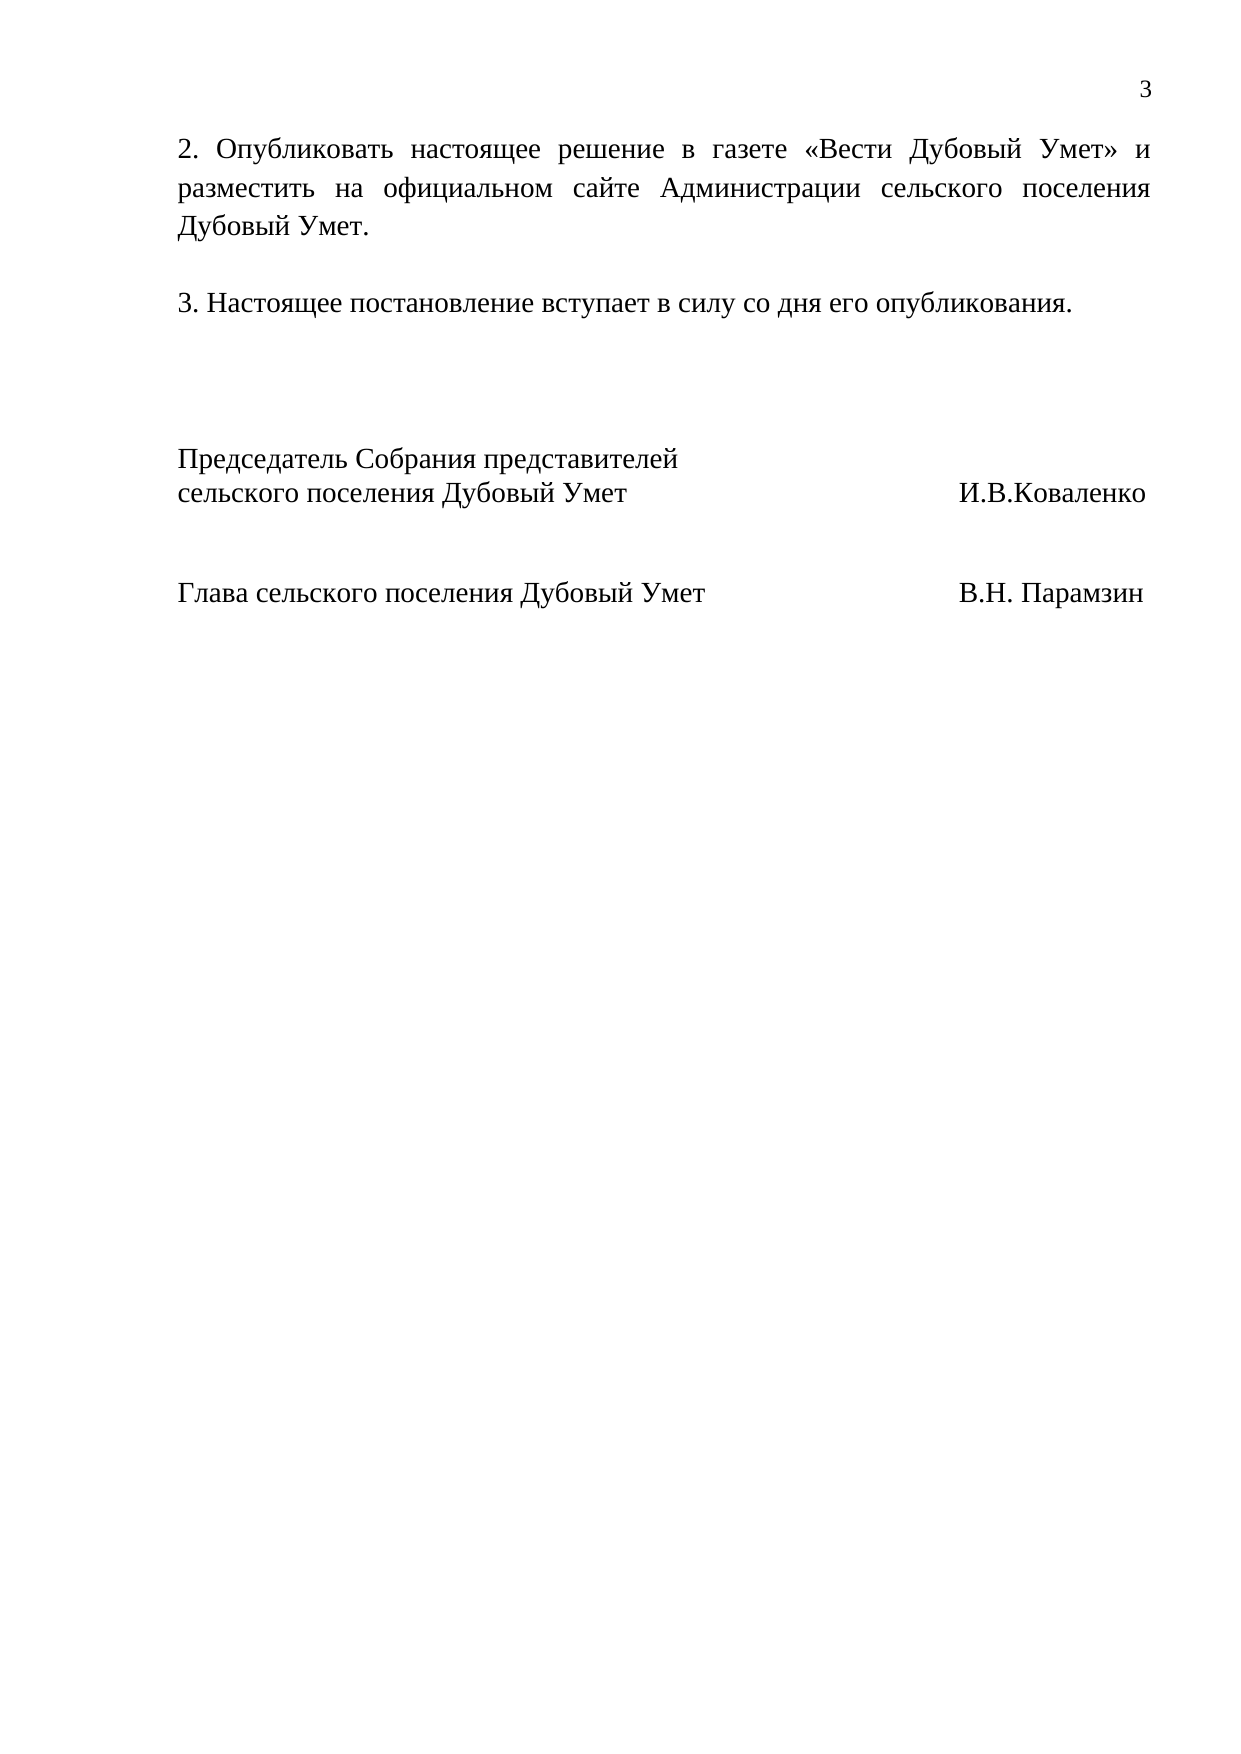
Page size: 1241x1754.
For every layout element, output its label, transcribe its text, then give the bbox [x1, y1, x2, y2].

text Председатель Собрания представителей [177, 441, 1152, 475]
text 3. Настоящее постановление вступает в силу со дня его опубликования. [177, 285, 1152, 319]
text Глава сельского поселения Дубовый Умет В.Н. Парамзин [177, 576, 1152, 609]
text сельского поселения Дубовый Умет И.В.Коваленко [177, 475, 1152, 508]
text 2. Опубликовать настоящее решение в газете «Вести Дубовый Умет» и разместить на официальном сайте Администрации сельского поселения Дубовый Умет. [177, 131, 1152, 242]
